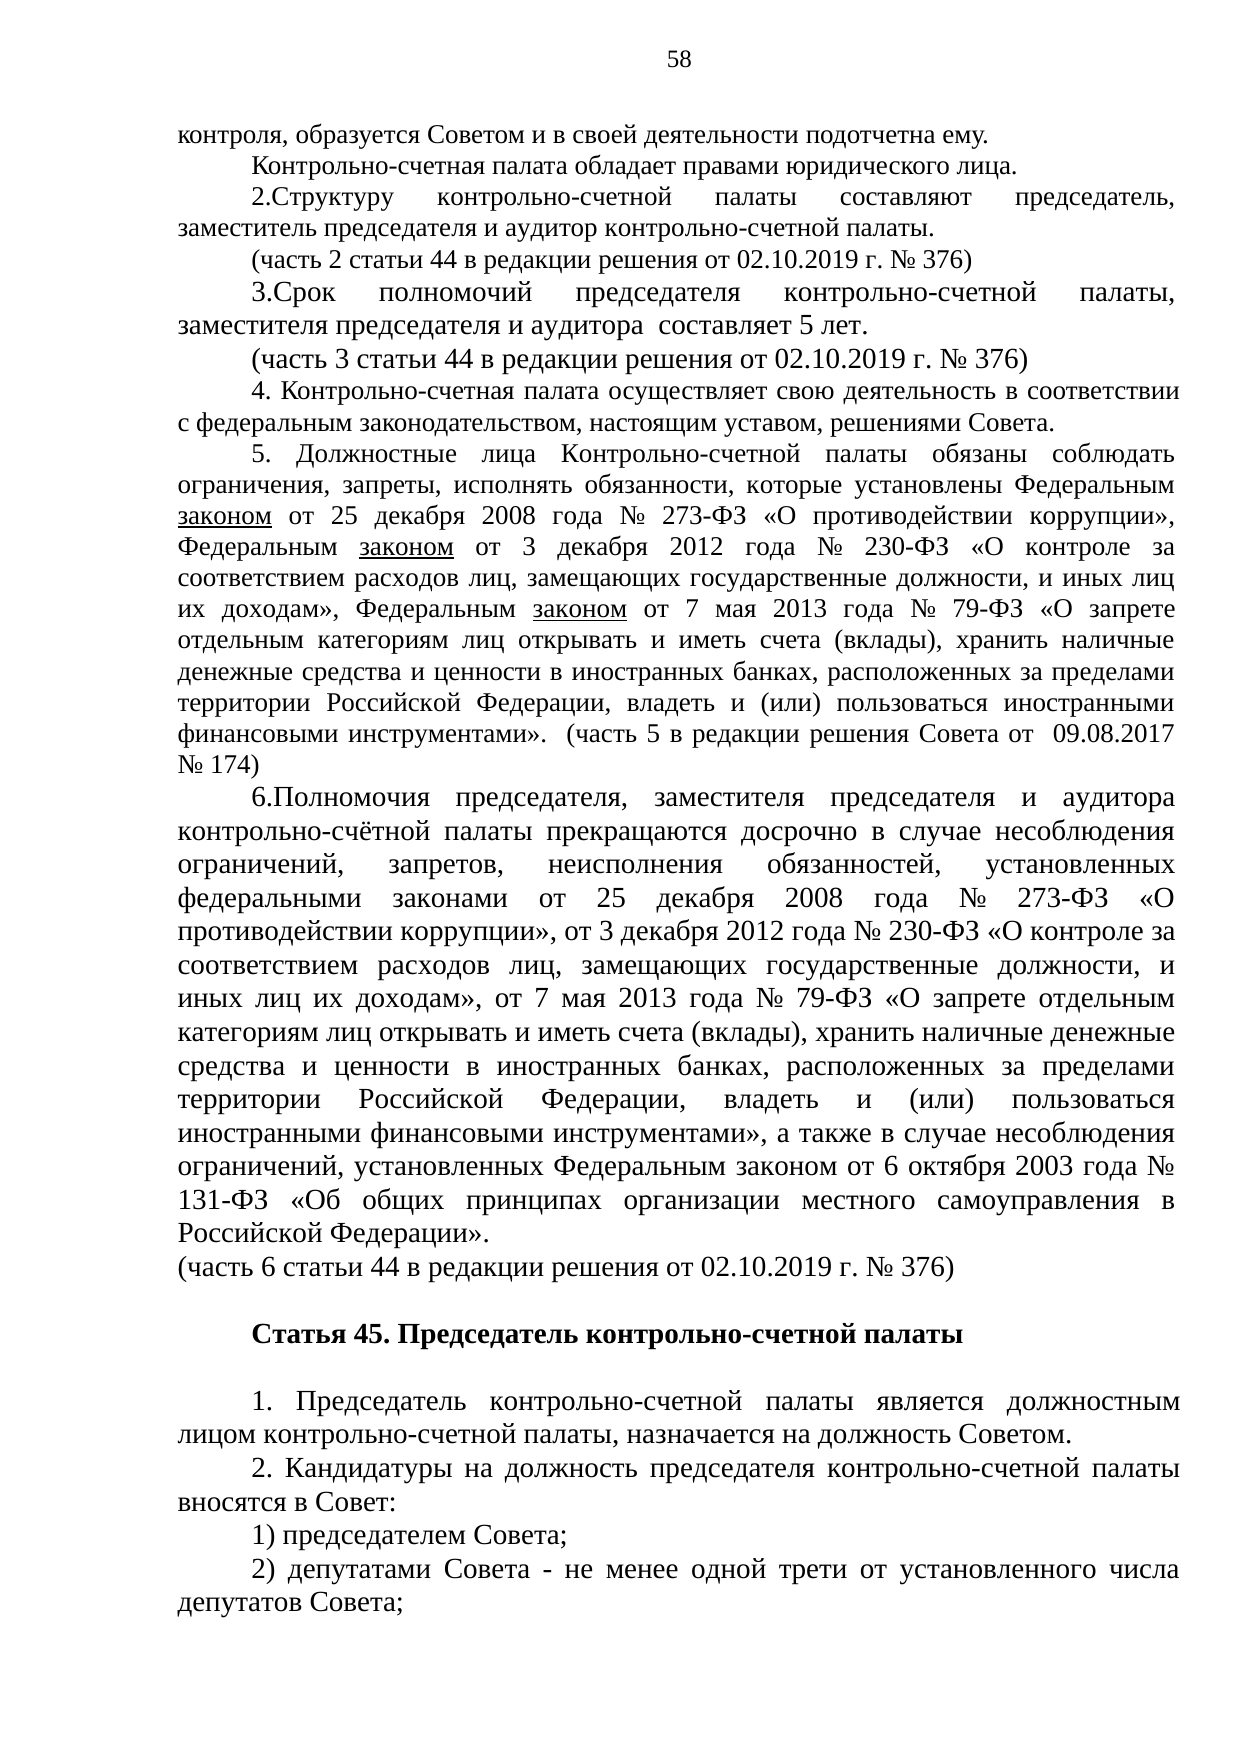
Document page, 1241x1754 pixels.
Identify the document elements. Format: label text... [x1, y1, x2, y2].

text (часть 3 статьи 44 в редакции решения от 02.10.2019 г. № 376) [177, 341, 1176, 374]
text 2. Кандидатуры на должность председателя контрольно-счетной палаты вносятся в Совет: [177, 1450, 1181, 1517]
text 6.Полномочия председателя, заместителя председателя и аудитора контрольно-счётной палаты прекращаются досрочно в случае несоблюдения ограничений, запретов, неисполнения обязанностей, установленных федеральными законами от 25 декабря 2008 года № 273-ФЗ «О противодействии коррупции», от 3 декабря 2012 года № 230-ФЗ «О контроле за соответствием расходов лиц, замещающих государственные должности, и иных лиц их доходам», от 7 мая 2013 года № 79-ФЗ «О запрете отдельным категориям лиц открывать и иметь счета (вклады), хранить наличные денежные средства и ценности в иностранных банках, расположенных за пределами территории Российской Федерации, владеть и (или) пользоваться иностранными финансовыми инструментами», а также в случае несоблюдения ограничений, установленных Федеральным законом от 6 октября 2003 года № 131-ФЗ «Об общих принципах организации местного самоуправления в Российской Федерации». [177, 779, 1176, 1249]
text 1. Председатель контрольно-счетной палаты является должностным лицом контрольно-счетной палаты, назначается на должность Советом. [177, 1383, 1181, 1450]
text 2) депутатами Совета - не менее одной трети от установленного числа депутатов Совета; [177, 1551, 1181, 1618]
text 5. Должностные лица Контрольно-счетной палаты обязаны соблюдать ограничения, запреты, исполнять обязанности, которые установлены Федеральным законом от 25 декабря 2008 года № 273-ФЗ «О противодействии коррупции», Федеральным законом от 3 декабря 2012 года № 230-ФЗ «О контроле за соответствием расходов лиц, замещающих государственные должности, и иных лиц их доходам», Федеральным законом от 7 мая 2013 года № 79-ФЗ «О запрете отдельным категориям лиц открывать и иметь счета (вклады), хранить наличные денежные средства и ценности в иностранных банках, расположенных за пределами территории Российской Федерации, владеть и (или) пользоваться иностранными финансовыми инструментами». (часть 5 в редакции решения Совета от 09.08.2017 № 174) [177, 437, 1176, 779]
text Статья 45. Председатель контрольно-счетной палаты [177, 1316, 1181, 1349]
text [177, 118, 1181, 149]
text 4. Контрольно-счетная палата осуществляет свою деятельность в соответствии с федеральным законодательством, настоящим уставом, решениями Совета. [177, 374, 1181, 437]
text 3.Срок полномочий председателя контрольно-счетной палаты, заместителя председателя и аудитора составляет 5 лет. [177, 274, 1176, 341]
text (часть 6 статьи 44 в редакции решения от 02.10.2019 г. № 376) [177, 1249, 1176, 1282]
text Контрольно-счетная палата обладает правами юридического лица. [177, 149, 1181, 180]
text (часть 2 статьи 44 в редакции решения от 02.10.2019 г. № 376) [177, 243, 1176, 274]
text 1) председателем Совета; [177, 1517, 1181, 1551]
text 2.Структуру контрольно-счетной палаты составляют председатель, заместитель председателя и аудитор контрольно-счетной палаты. [177, 180, 1176, 243]
